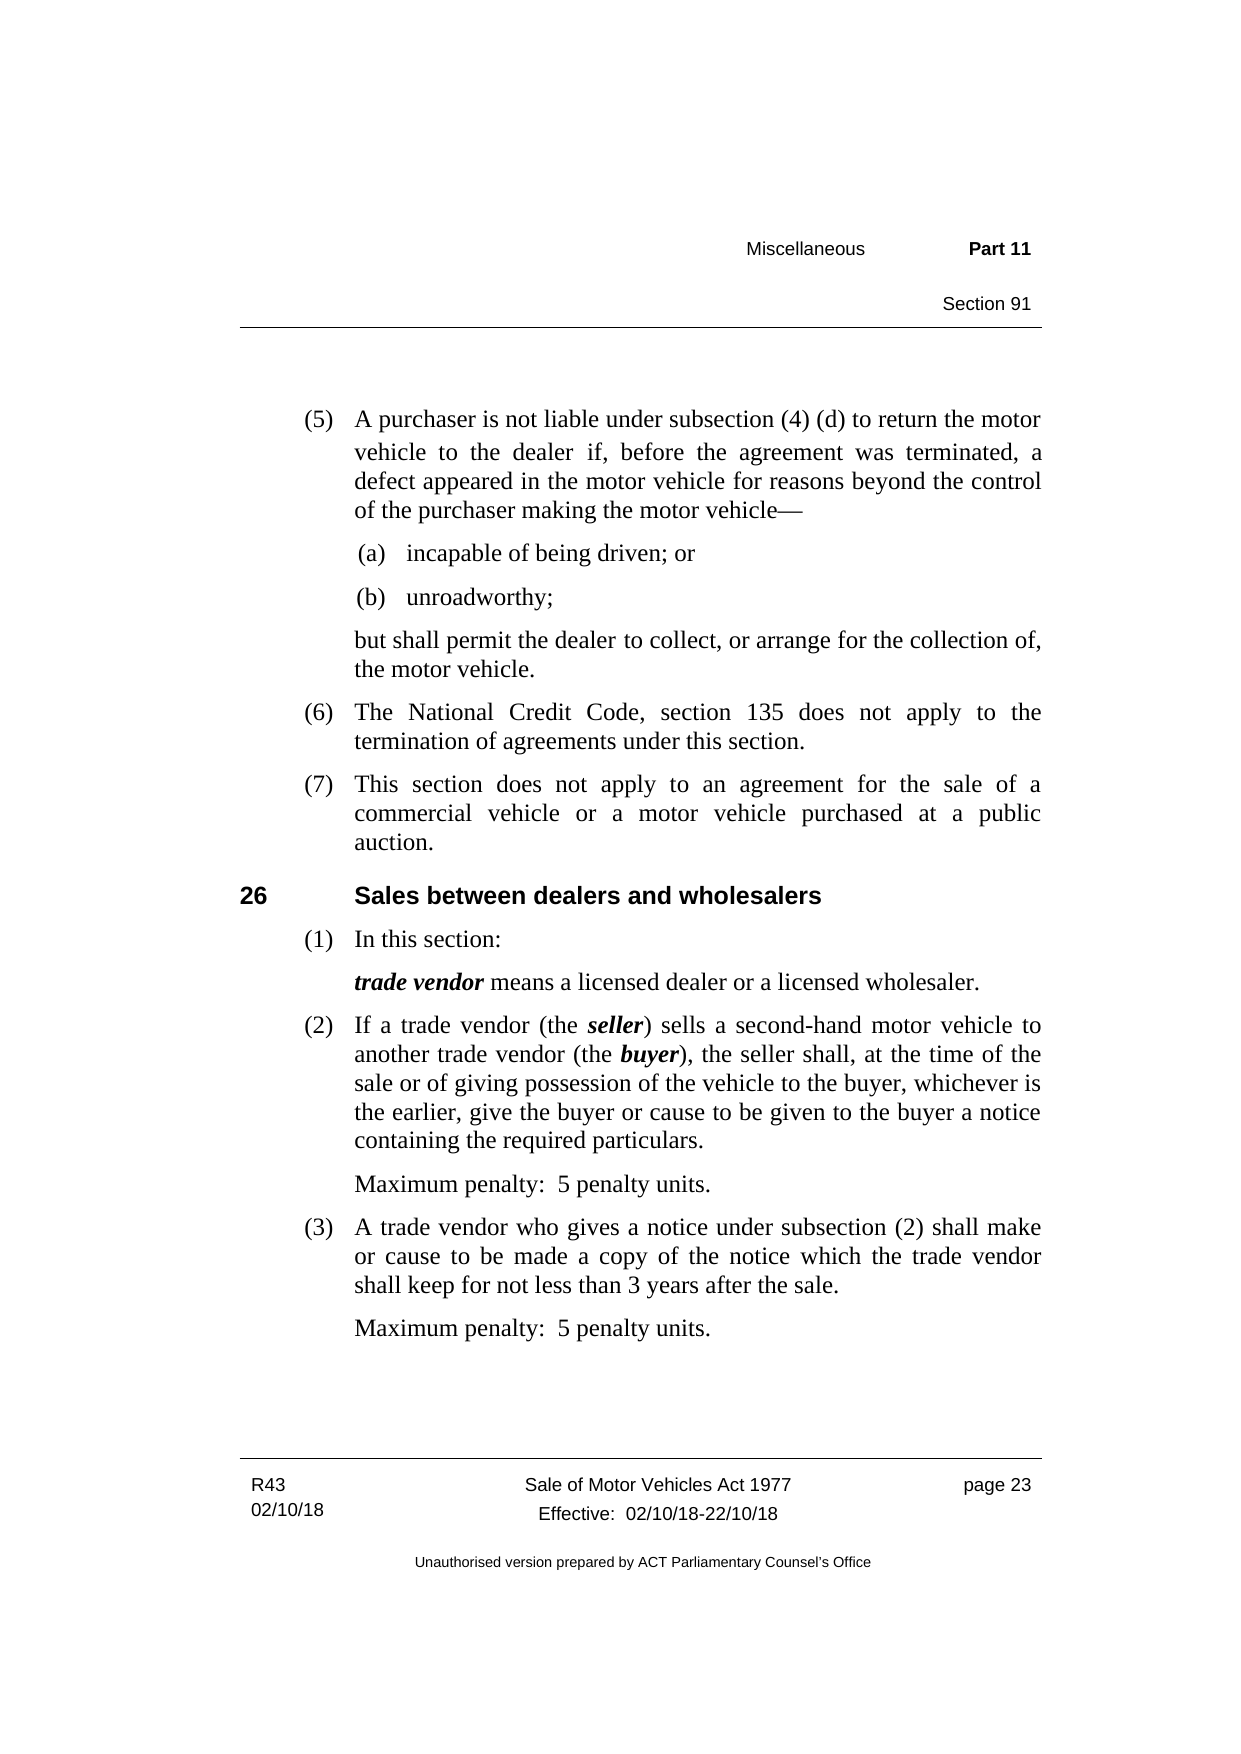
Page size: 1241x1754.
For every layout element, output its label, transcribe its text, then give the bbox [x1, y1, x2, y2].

text (1) In this section: [239, 924, 1042, 953]
text (6) The National Credit Code, section 135 does not apply to the termination of agreements under this section. [239, 697, 1042, 755]
text (5) A purchaser is not liable under subsection (4) (d) to return the motor vehicle to the dealer if, before the agreement was terminated, a defect appeared in the motor vehicle for reasons beyond the control of the purchaser making the motor vehicle— [239, 404, 1042, 524]
text (b) unroadworthy; [239, 582, 1042, 611]
text Maximum penalty: 5 penalty units. [354, 1313, 1042, 1342]
text 26 Sales between dealers and wholesalers [239, 881, 1042, 909]
text (a) incapable of being driven; or [239, 538, 1042, 567]
text but shall permit the dealer to collect, or arrange for the collection of, the motor vehicle. [354, 625, 1042, 683]
text trade vendor means a licensed dealer or a licensed wholesaler. [354, 967, 1042, 996]
text (7) This section does not apply to an agreement for the sale of a commercial vehicle or a motor vehicle purchased at a public auction. [239, 769, 1042, 856]
text (3) A trade vendor who gives a notice under subsection (2) shall make or cause to be made a copy of the notice which the trade vendor shall keep for not less than 3 years after the sale. [239, 1212, 1042, 1298]
text (2) If a trade vendor (the seller) sells a second-hand motor vehicle to another trade vendor (the buyer), the seller shall, at the time of the sale or of giving possession of the vehicle to the buyer, whichever is the earlier, give the buyer or cause to be given to the buyer a notice containing the required particulars. [239, 1011, 1042, 1154]
text Maximum penalty: 5 penalty units. [354, 1169, 1042, 1198]
